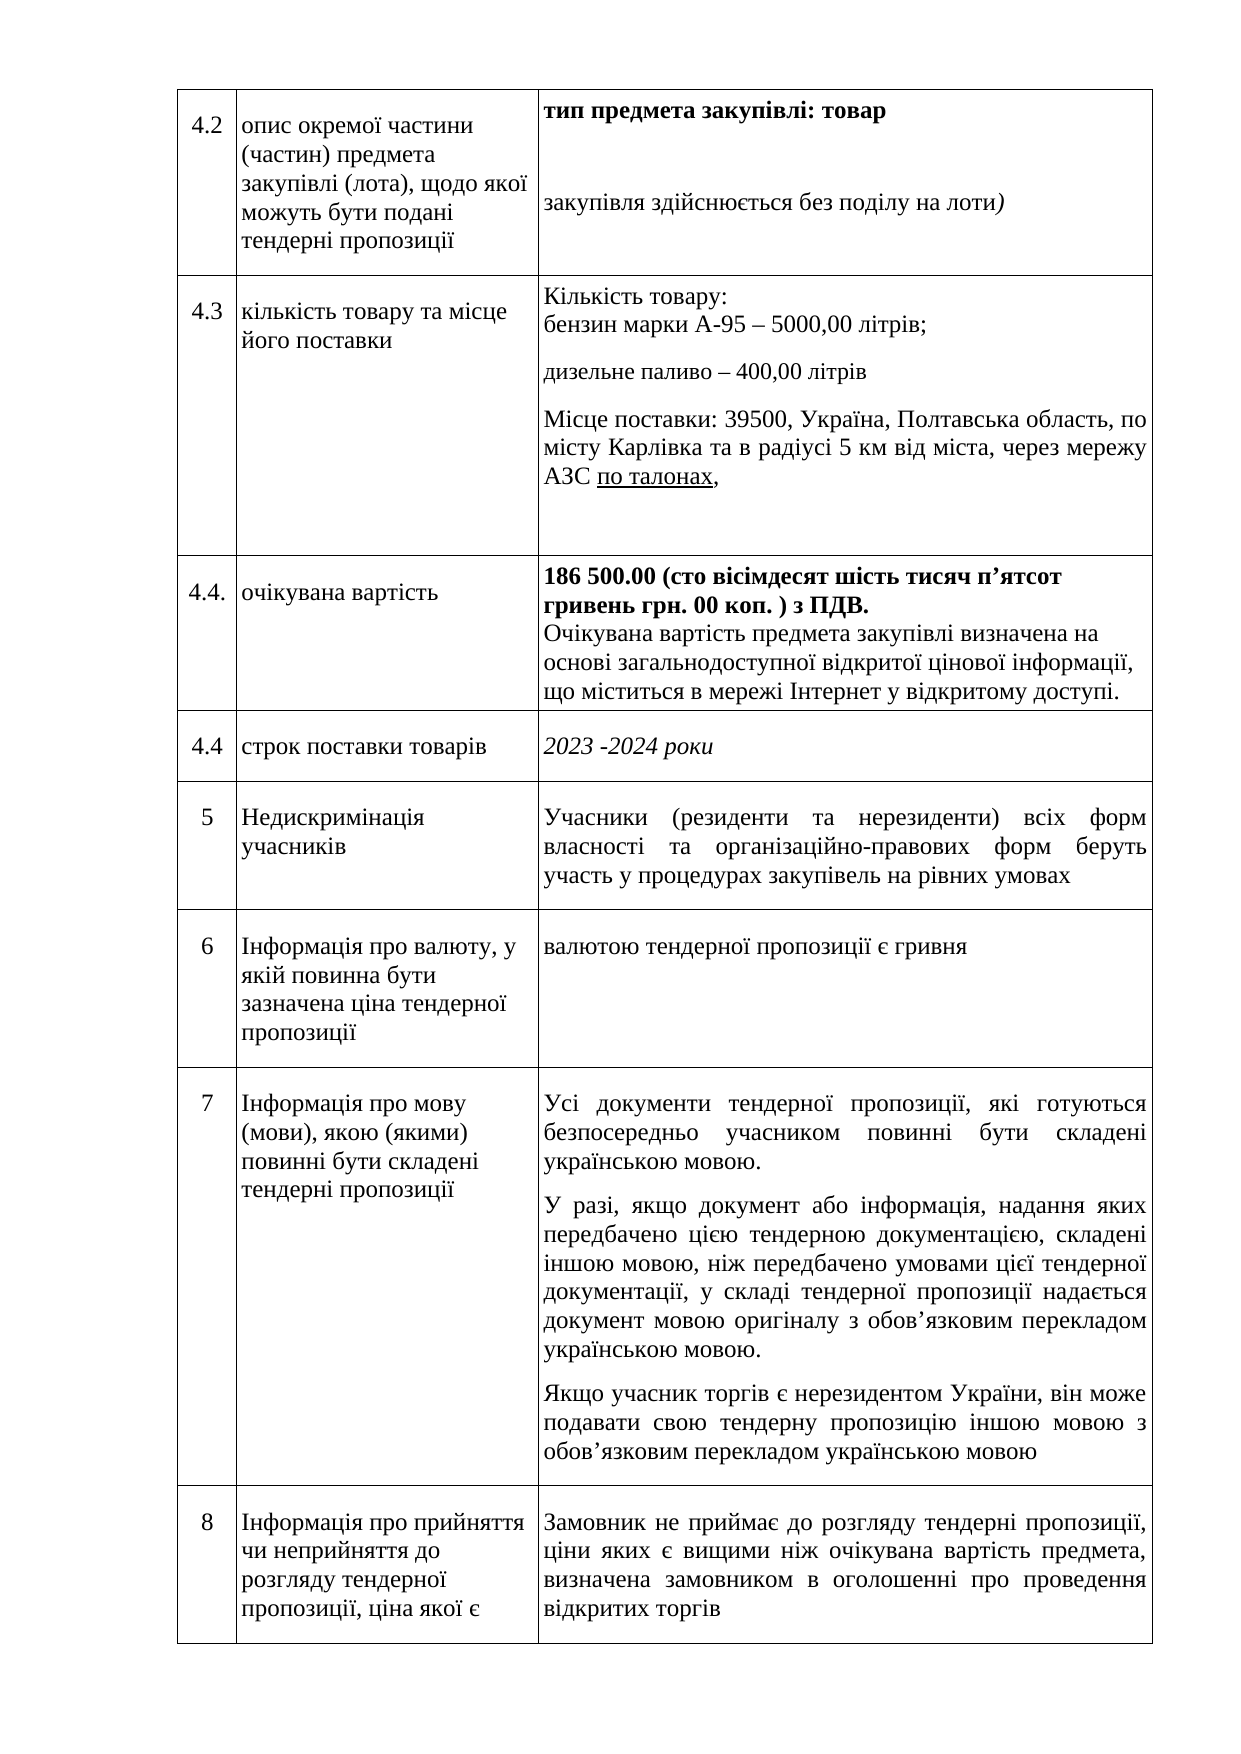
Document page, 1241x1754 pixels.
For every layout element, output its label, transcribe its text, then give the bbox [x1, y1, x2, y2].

table_cell 4.4. [178, 556, 236, 710]
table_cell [539, 1486, 1152, 1642]
table_cell валютою тендерної пропозиції є гривня [539, 910, 1152, 1067]
table_cell Кількість товару: бензин марки А-95 – 5000,00 літрів; дизельне паливо – 400,00 літрів Місце поставки: 39500, Україна, Полтавська область, по місту Карлівка та в радіусі 5 км від міста, через мережу АЗС по талонах, [539, 276, 1152, 555]
table_cell Учасники (резиденти та нерезиденти) всіх форм власності та організаційно-правових форм беруть участь у процедурах закупівель на рівних умовах [539, 782, 1152, 909]
table_cell очікувана вартість [237, 556, 538, 710]
table_cell Інформація про валюту, у якій повинна бути зазначена ціна тендерної пропозиції [237, 910, 538, 1067]
table_cell 6 [178, 910, 236, 1067]
table_cell Недискримінація учасників [237, 782, 538, 909]
table_cell 8 [178, 1486, 236, 1642]
table_cell кількість товару та місце його поставки [237, 276, 538, 555]
table_cell 186 500.00 (сто вісімдесят шість тисяч п’ятсот гривень грн. 00 коп. ) з ПДВ. Очікувана вартість предмета закупівлі визначена на основі загальнодоступної відкритої цінової інформації, що міститься в мережі Інтернет у відкритому доступі. [539, 556, 1152, 710]
table_cell Інформація про мову (мови), якою (якими) повинні бути складені тендерні пропозиції [237, 1068, 538, 1485]
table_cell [237, 1486, 538, 1642]
table_cell 4.4 [178, 711, 236, 781]
table_cell 7 [178, 1068, 236, 1485]
table_cell Усі документи тендерної пропозиції, які готуються безпосередньо учасником повинні бути складені українською мовою. У разі, якщо документ або інформація, надання яких передбачено цією тендерною документацією, складені іншою мовою, ніж передбачено умовами цієї тендерної документації, у складі тендерної пропозиції надається документ мовою оригіналу з обов’язковим перекладом українською мовою. Якщо учасник торгів є нерезидентом України, він може подавати свою тендерну пропозицію іншою мовою з обов’язковим перекладом українською мовою [539, 1068, 1152, 1485]
table_cell 4.2 [178, 90, 236, 275]
table_cell опис окремої частини (частин) предмета закупівлі (лота), щодо якої можуть бути подані тендерні пропозиції [237, 90, 538, 275]
table_cell 5 [178, 782, 236, 909]
table_cell тип предмета закупівлі: товар закупівля здійснюється без поділу на лоти) [539, 90, 1152, 275]
table_cell 4.3 [178, 276, 236, 555]
table_cell 2023 -2024 роки [539, 711, 1152, 781]
table_cell строк поставки товарів [237, 711, 538, 781]
